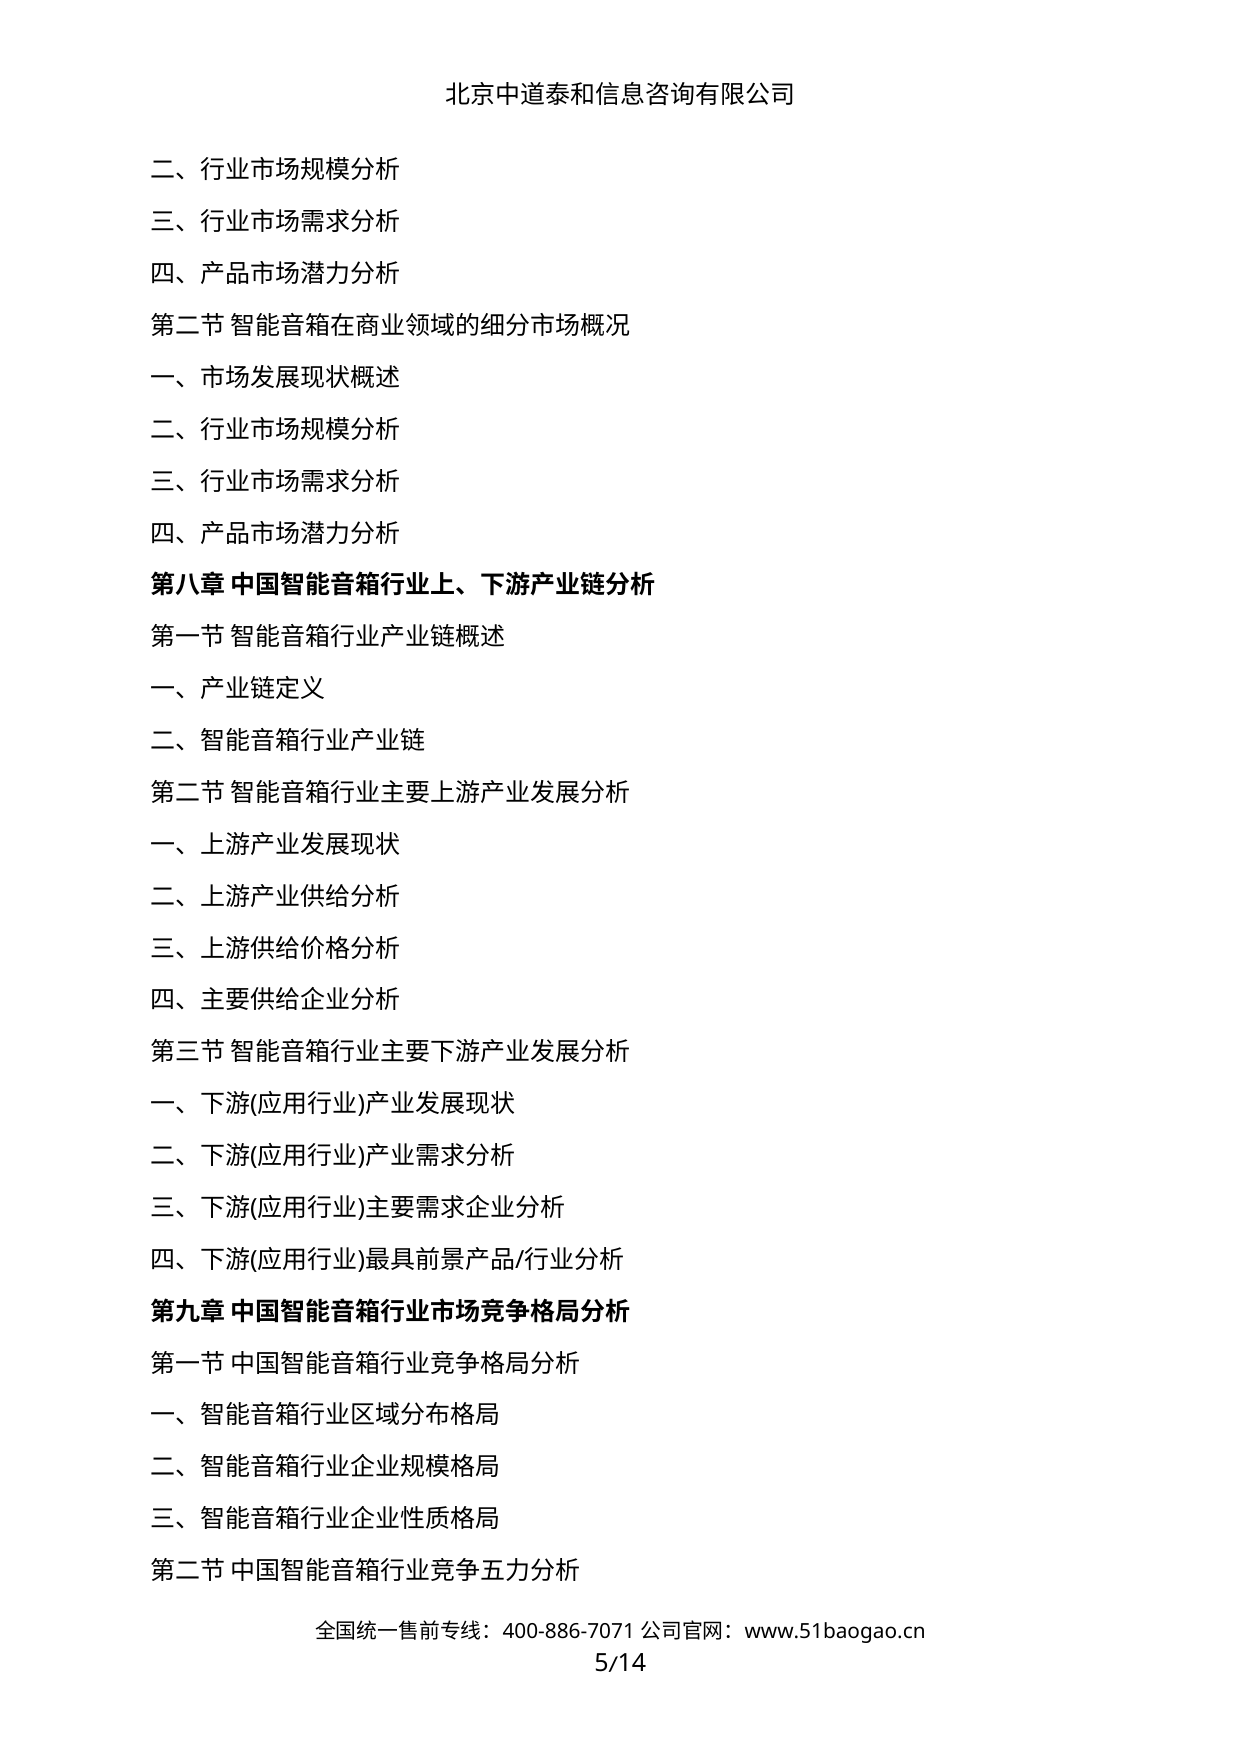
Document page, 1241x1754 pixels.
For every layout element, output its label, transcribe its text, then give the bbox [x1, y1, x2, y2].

text 二、智能音箱行业企业规模格局 [150, 1447, 1090, 1483]
text 一、智能音箱行业区域分布格局 [150, 1395, 1090, 1431]
text 三、下游(应用行业)主要需求企业分析 [150, 1187, 1090, 1224]
text 一、产业链定义 [150, 669, 1090, 705]
text 一、上游产业发展现状 [150, 824, 1090, 861]
text 三、行业市场需求分析 [150, 202, 1090, 238]
text 第二节 智能音箱在商业领域的细分市场概况 [150, 306, 1090, 342]
text 第三节 智能音箱行业主要下游产业发展分析 [150, 1032, 1090, 1068]
text 二、行业市场规模分析 [150, 409, 1090, 446]
text 三、上游供给价格分析 [150, 928, 1090, 964]
text 四、产品市场潜力分析 [150, 254, 1090, 290]
text 第一节 智能音箱行业产业链概述 [150, 617, 1090, 653]
text 二、下游(应用行业)产业需求分析 [150, 1136, 1090, 1172]
text 二、上游产业供给分析 [150, 876, 1090, 912]
text 四、下游(应用行业)最具前景产品/行业分析 [150, 1239, 1090, 1276]
text 第九章 中国智能音箱行业市场竞争格局分析 [150, 1291, 1090, 1327]
text 二、行业市场规模分析 [150, 150, 1090, 186]
text 四、主要供给企业分析 [150, 980, 1090, 1016]
text 第一节 中国智能音箱行业竞争格局分析 [150, 1343, 1090, 1379]
text 第二节 中国智能音箱行业竞争五力分析 [150, 1551, 1090, 1587]
text 四、产品市场潜力分析 [150, 513, 1090, 549]
text 第二节 智能音箱行业主要上游产业发展分析 [150, 772, 1090, 809]
text 二、智能音箱行业产业链 [150, 721, 1090, 757]
text 三、行业市场需求分析 [150, 461, 1090, 497]
text 一、市场发展现状概述 [150, 357, 1090, 394]
text 第八章 中国智能音箱行业上、下游产业链分析 [150, 565, 1090, 601]
text 三、智能音箱行业企业性质格局 [150, 1499, 1090, 1535]
text 一、下游(应用行业)产业发展现状 [150, 1084, 1090, 1120]
